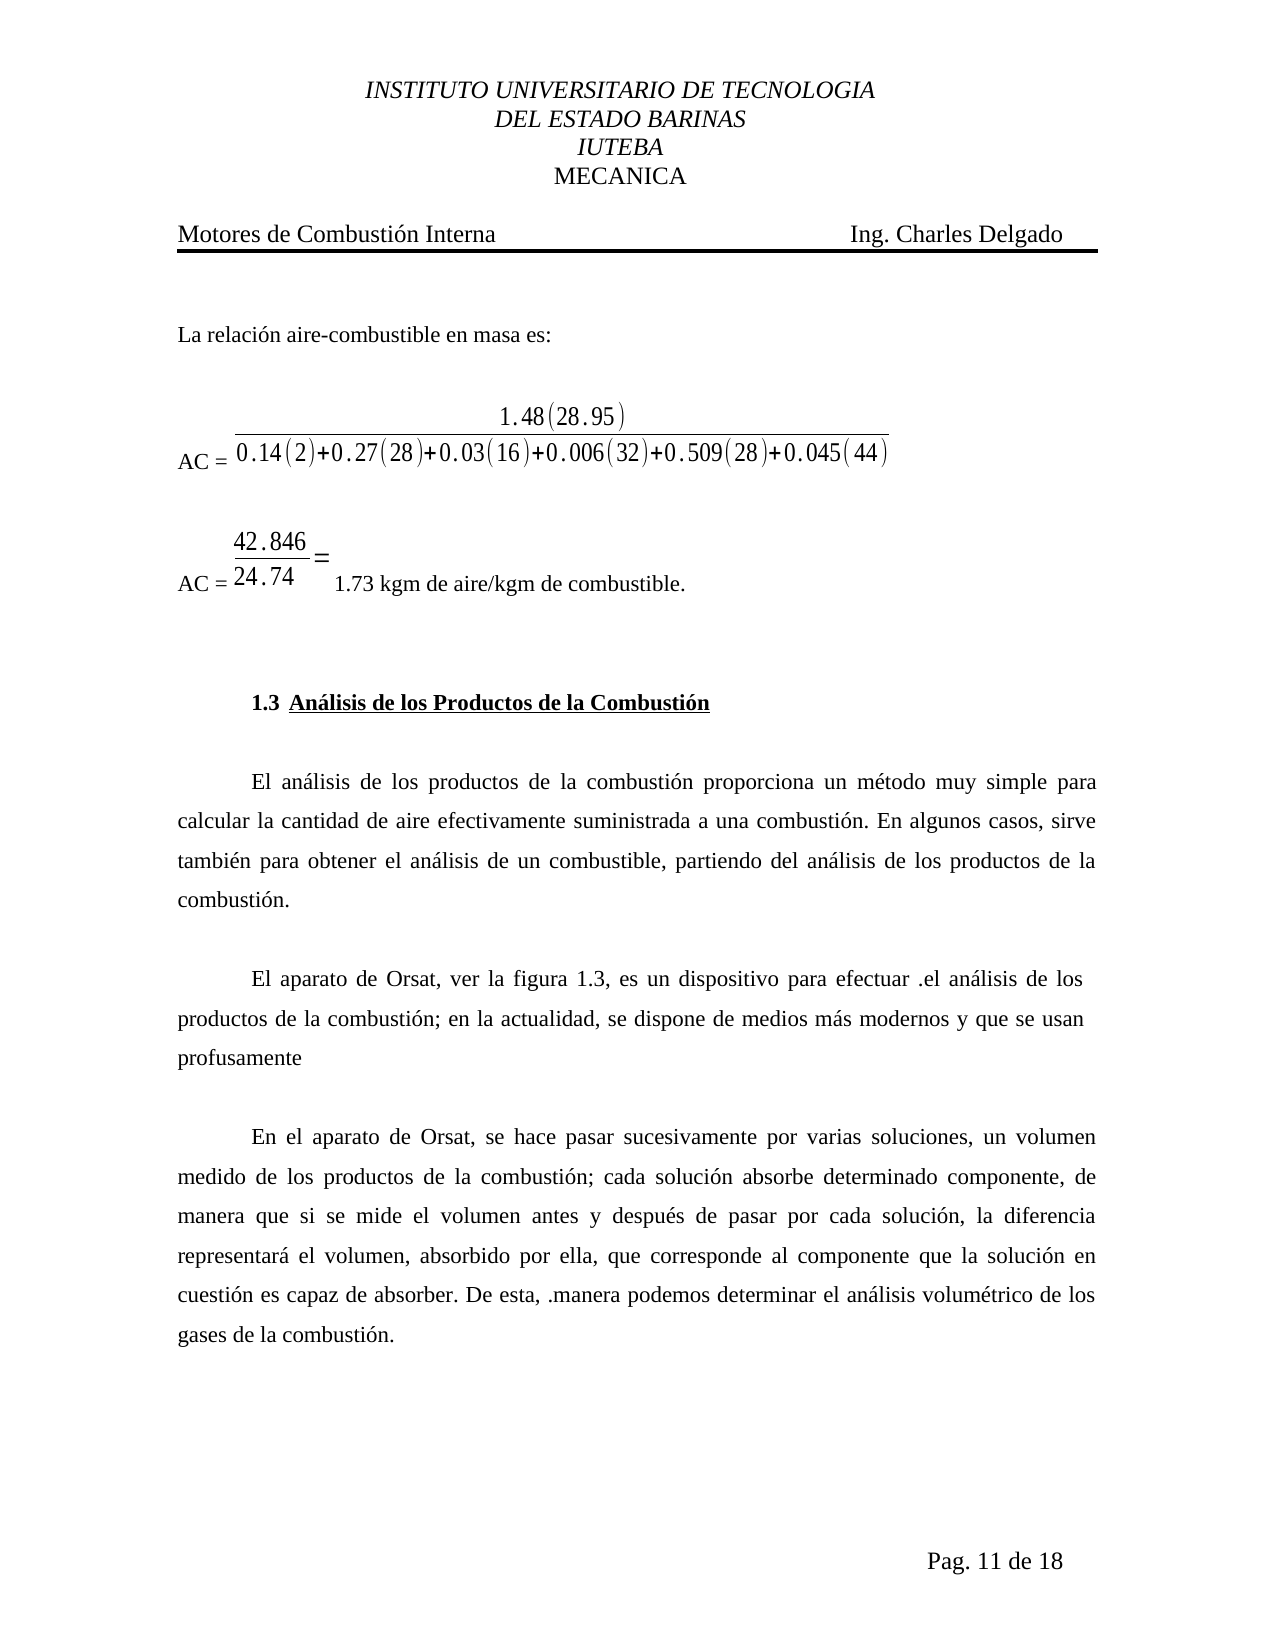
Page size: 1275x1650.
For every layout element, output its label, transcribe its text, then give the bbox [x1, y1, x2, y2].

list Análisis de los Productos de [251, 689, 1098, 715]
text En el aparato de Orsat, se hace pasar sucesivamente por varias soluciones, un volumen medido de los productos de la combustión; cada solución absorbe determinado componente, de manera que si se mide el volumen antes y después de pasar por cada solución, la diferencia representará el volumen, absorbido por ella, que corresponde al componente que la solución en cuestión es capaz de absorber. De esta, .manera podemos determinar el análisis volumétrico de los gases de la combustión. [177, 1123, 1098, 1347]
text La relación aire-combustible en masa es: [177, 321, 1085, 347]
text El aparato de Orsat, ver la figura 1.3, es un dispositivo para efectuar .el análisis de los productos de la combustión; en la actualidad, se dispone de medios más modernos y que se usan profusamente [177, 965, 1085, 1071]
text El análisis de los productos de la combustión proporciona un método muy simple para calcular la cantidad de aire efectivamente suministrada a una combustión. En algunos casos, sirve también para obtener el análisis de un combustible, partiendo del análisis de los productos de la combustión. [177, 768, 1098, 913]
text AC = [177, 400, 1085, 474]
text AC = 1.73 kgm de aire/kgm de combustible. [177, 527, 1085, 597]
